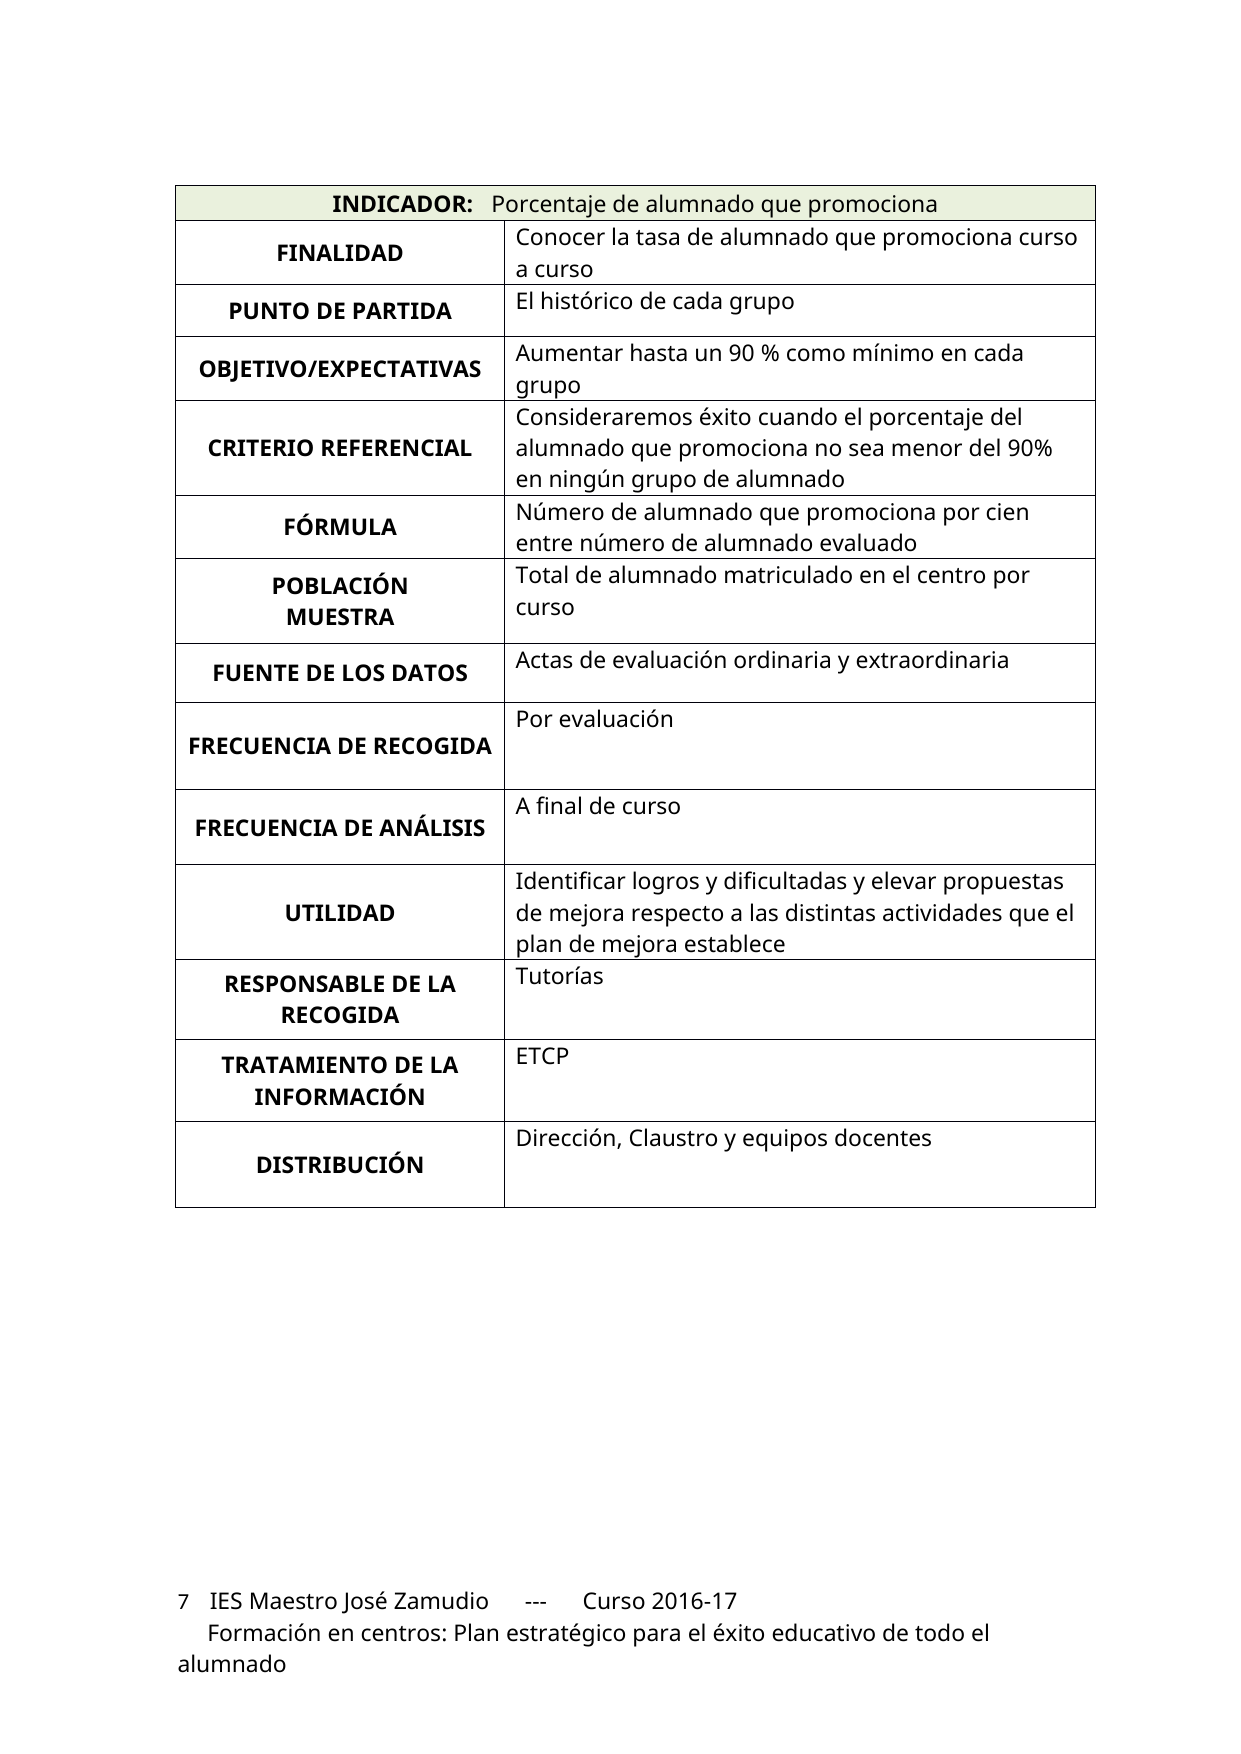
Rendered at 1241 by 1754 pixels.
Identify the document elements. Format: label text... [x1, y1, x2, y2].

table_cell A final de curso [505, 790, 1095, 864]
table_cell Número de alumnado que promociona por cien entre número de alumnado evaluado [505, 496, 1095, 558]
table_cell Conocer la tasa de alumnado que promociona curso a curso [505, 221, 1095, 284]
table_cell FRECUENCIA DE ANÁLISIS [176, 790, 504, 864]
table_cell UTILIDAD [176, 865, 504, 959]
table_cell FINALIDAD [176, 221, 504, 284]
table_cell Identificar logros y dificultadas y elevar propuestas de mejora respecto a las distintas actividades que el plan de mejora establece [505, 865, 1095, 959]
table_cell Aumentar hasta un 90 % como mínimo en cada grupo [505, 337, 1095, 400]
table_cell Actas de evaluación ordinaria y extraordinaria [505, 644, 1095, 702]
table_cell DISTRIBUCIÓN [176, 1122, 504, 1207]
table_cell ETCP [505, 1040, 1095, 1121]
table_cell RESPONSABLE DE LA RECOGIDA [176, 960, 504, 1039]
table_cell Total de alumnado matriculado en el centro por curso [505, 559, 1095, 643]
table_cell Tutorías [505, 960, 1095, 1039]
table_header INDICADOR: Porcentaje de alumnado que promociona [176, 186, 1095, 220]
table_cell FRECUENCIA DE RECOGIDA [176, 703, 504, 789]
table_cell Consideraremos éxito cuando el porcentaje del alumnado que promociona no sea menor del 90% en ningún grupo de alumnado [505, 401, 1095, 494]
table_cell CRITERIO REFERENCIAL [176, 401, 504, 494]
table_cell Por evaluación [505, 703, 1095, 789]
table_cell POBLACIÓN MUESTRA [176, 559, 504, 643]
table_cell FÓRMULA [176, 496, 504, 558]
table_cell FUENTE DE LOS DATOS [176, 644, 504, 702]
table_cell TRATAMIENTO DE LA INFORMACIÓN [176, 1040, 504, 1121]
table_cell OBJETIVO/EXPECTATIVAS [176, 337, 504, 400]
table_cell Dirección, Claustro y equipos docentes [505, 1122, 1095, 1207]
table_cell El histórico de cada grupo [505, 285, 1095, 336]
table_cell PUNTO DE PARTIDA [176, 285, 504, 336]
